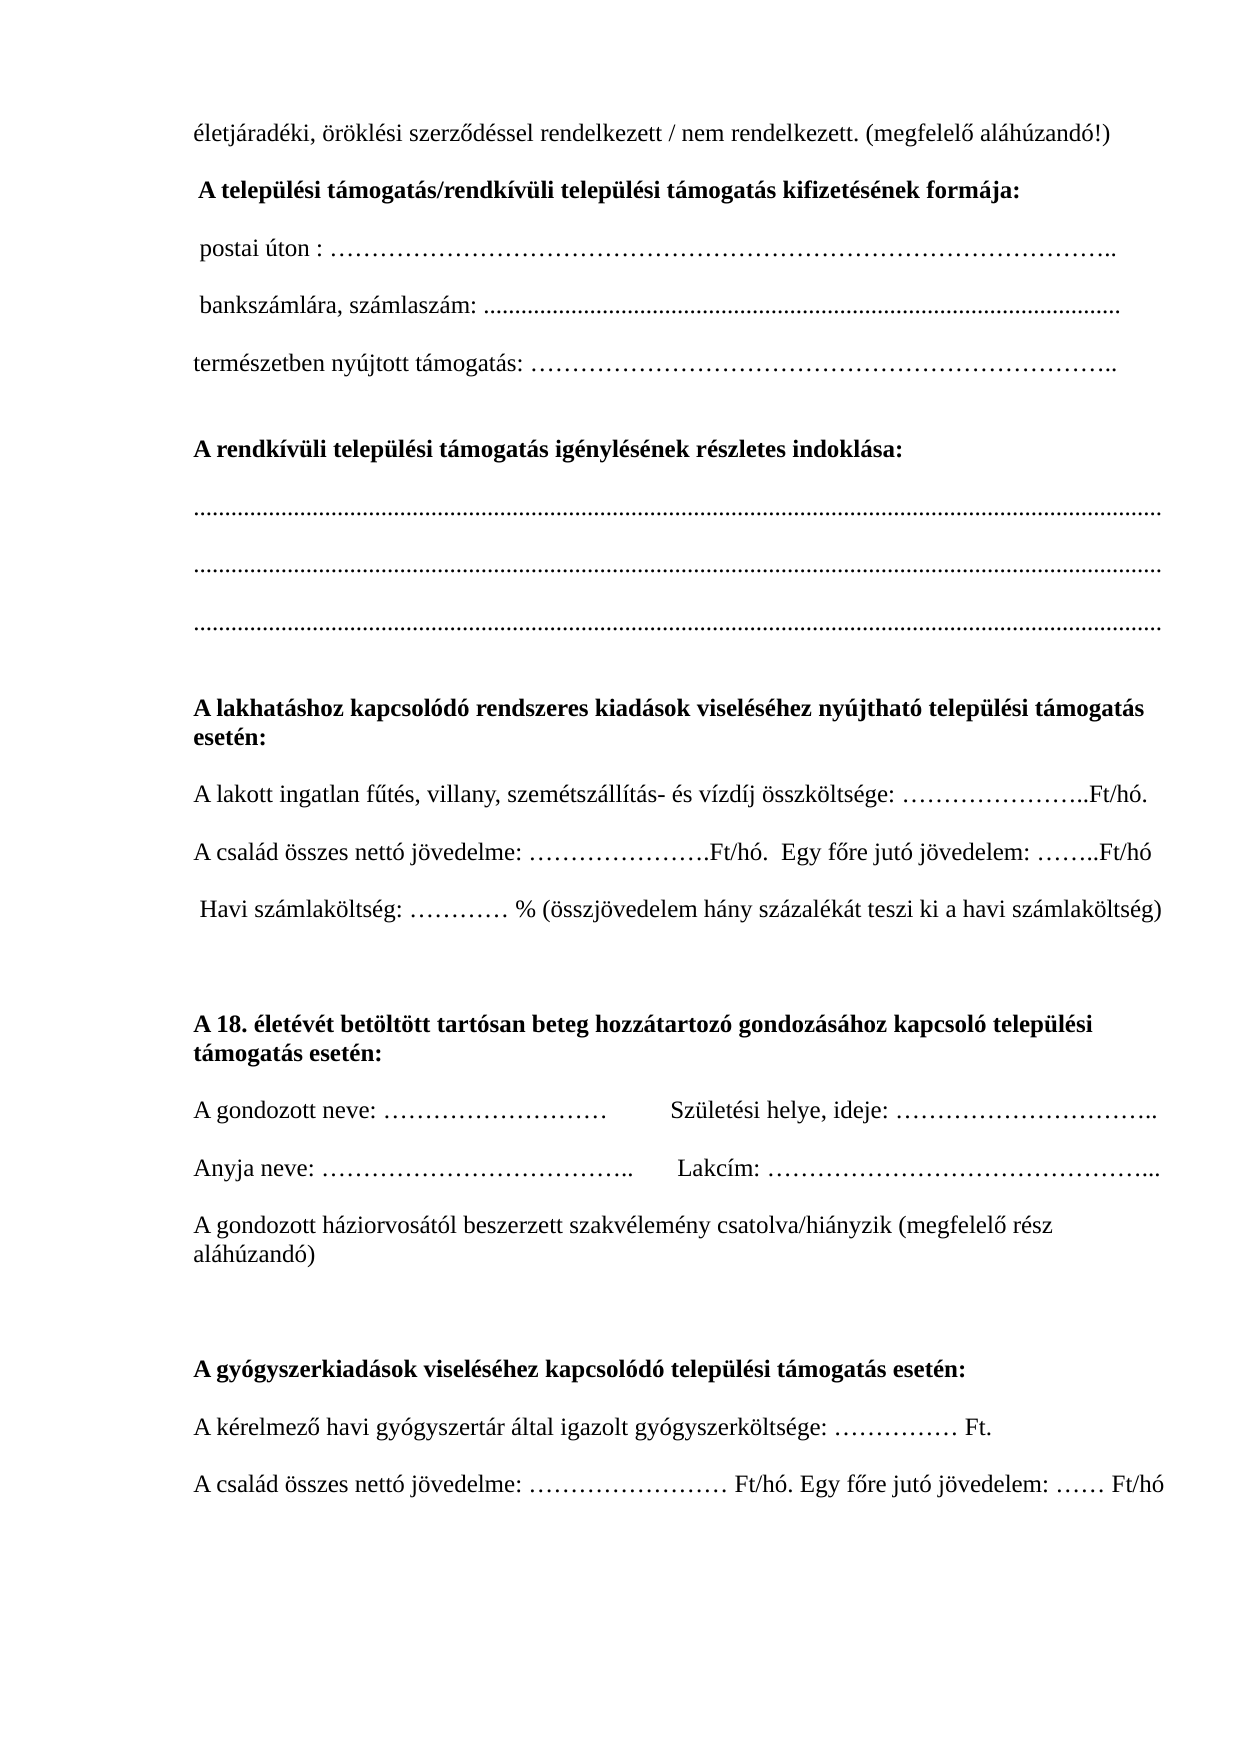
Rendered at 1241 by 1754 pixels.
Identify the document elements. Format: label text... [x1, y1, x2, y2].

list postai úton : ………………………………………………………………………………….. [193, 233, 1167, 262]
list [193, 118, 1167, 147]
list A gyógyszerkiadások viseléséhez kapcsolódó települési támogatás esetén: [193, 1354, 1167, 1383]
list Anyja neve: ……………………………….. Lakcím: ………………………………………... [193, 1153, 1167, 1182]
list A lakhatáshoz kapcsolódó rendszeres kiadások viseléséhez nyújtható települési támogatás esetén: [193, 693, 1167, 751]
list természetben nyújtott támogatás: …………………………………………………………….. [193, 348, 1167, 377]
list A család összes nettó jövedelme: ………………….Ft/hó. Egy főre jutó jövedelem: ……..Ft/hó [193, 837, 1167, 866]
list Havi számlaköltség: ………… % (összjövedelem hány százalékát teszi ki a havi számlaköltség) [193, 894, 1167, 923]
list A települési támogatás/rendkívüli települési támogatás kifizetésének formája: [193, 176, 1167, 204]
list A rendkívüli települési támogatás igénylésének részletes indoklása: [193, 434, 1167, 463]
list A 18. életévét betöltött tartósan beteg hozzátartozó gondozásához kapcsoló települési támogatás esetén: [193, 1009, 1167, 1067]
list ........................................................................................................................................................... [193, 549, 1167, 578]
list A lakott ingatlan fűtés, villany, szemétszállítás- és vízdíj összköltsége: …………………..Ft/hó. [193, 779, 1167, 808]
list A kérelmező havi gyógyszertár által igazolt gyógyszerköltsége: …………… Ft. [193, 1412, 1167, 1441]
list A gondozott háziorvosától beszerzett szakvélemény csatolva/hiányzik (megfelelő rész aláhúzandó) [193, 1211, 1167, 1268]
list bankszámlára, számlaszám: ...................................................................................................... [193, 291, 1167, 319]
list ........................................................................................................................................................... [193, 607, 1167, 636]
list ........................................................................................................................................................... [193, 492, 1167, 521]
list A család összes nettó jövedelme: …………………… Ft/hó. Egy főre jutó jövedelem: …… Ft/hó [193, 1469, 1167, 1498]
list A gondozott neve: ……………………… Születési helye, ideje: ………………………….. [193, 1096, 1167, 1124]
